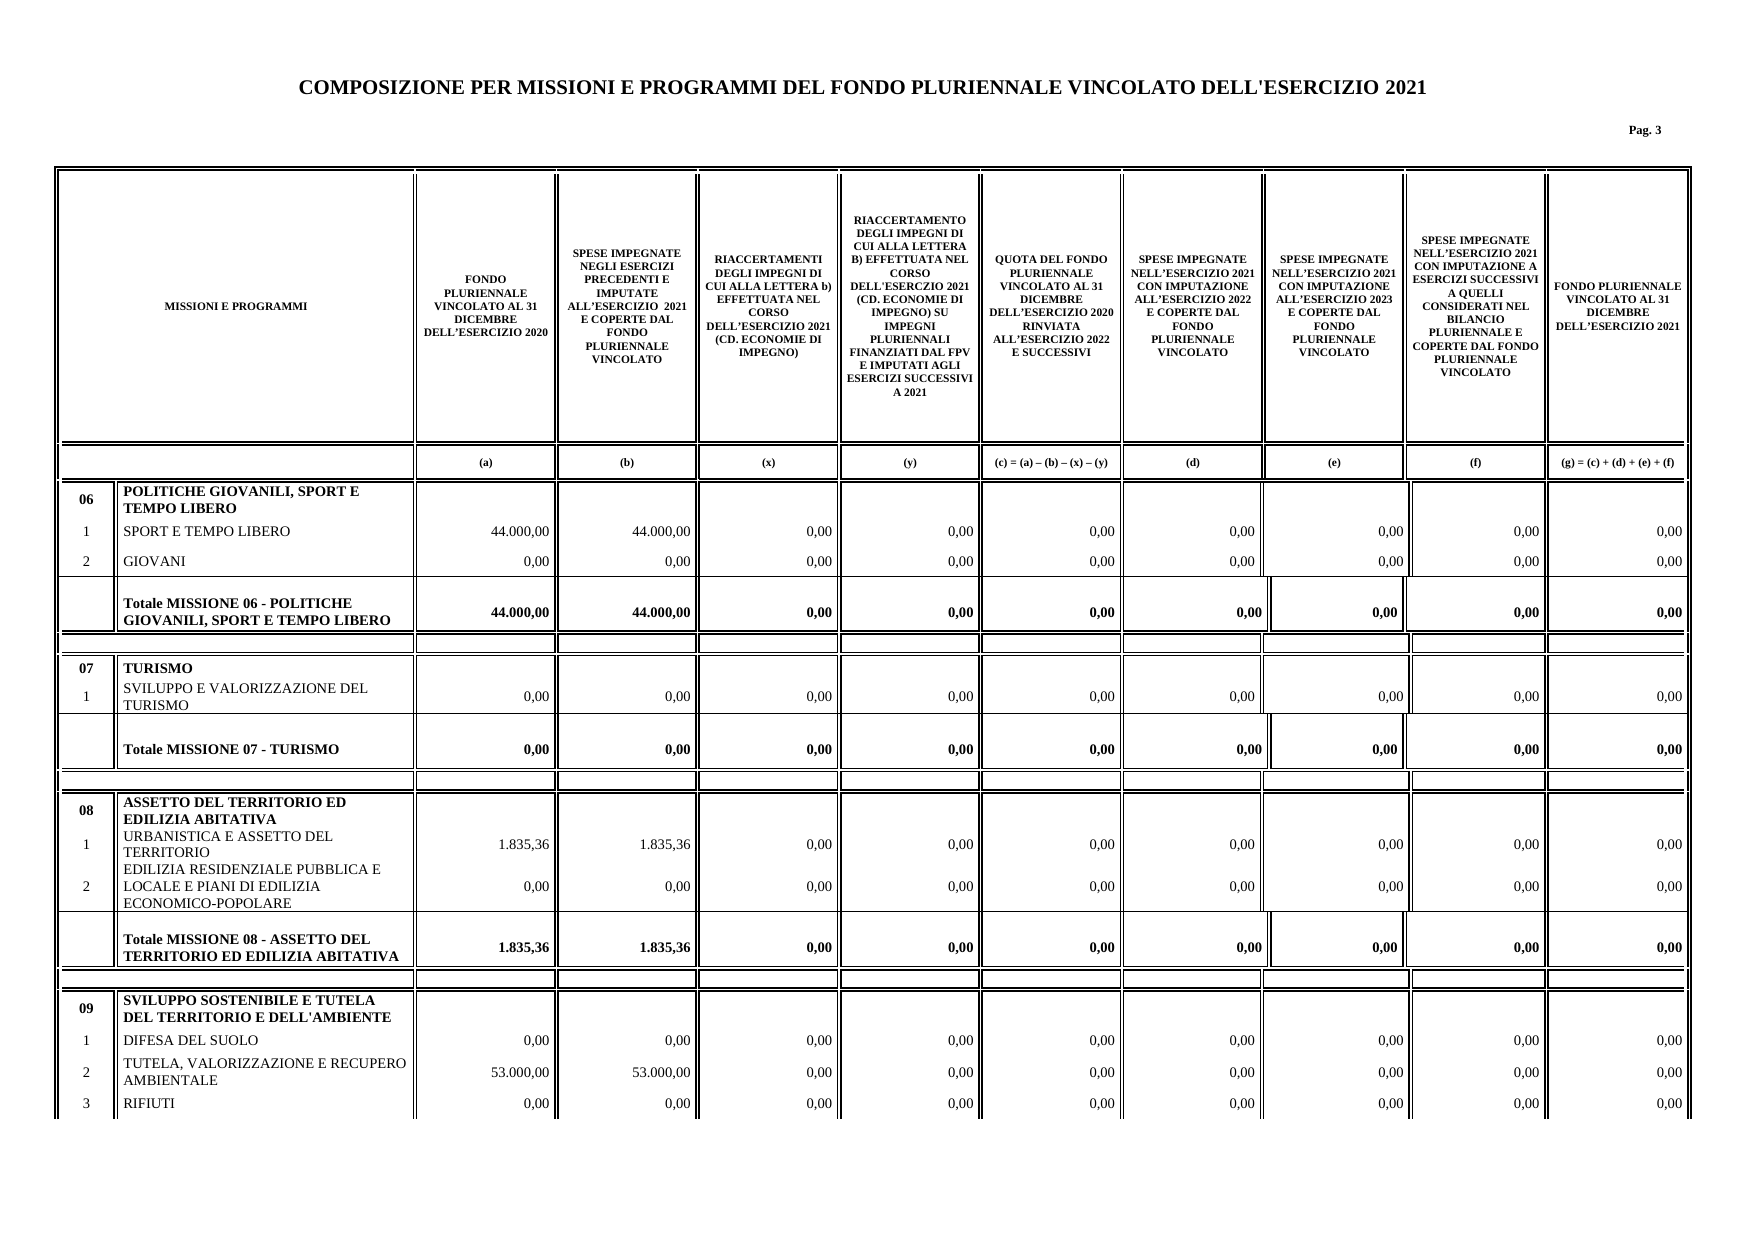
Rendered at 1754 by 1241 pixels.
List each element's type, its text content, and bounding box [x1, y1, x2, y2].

table_cell [1124, 912, 1267, 929]
table_cell 0,00 [842, 1025, 978, 1055]
table_cell [700, 483, 837, 516]
table_cell 0,00 [1413, 1055, 1544, 1089]
table_cell SPORT E TEMPO LIBERO [118, 516, 413, 546]
table_cell 0,00 [1407, 731, 1544, 768]
table_cell 2 [59, 861, 113, 911]
table_cell [417, 794, 554, 827]
table_cell 0,00 [983, 828, 1120, 861]
table_cell 0,00 [417, 861, 554, 911]
table_cell 09 [57, 987, 116, 1025]
table_cell 0,00 [417, 680, 554, 713]
table_cell SVILUPPO SOSTENIBILE E TUTELA DEL TERRITORIO E DELL'AMBIENTE [118, 992, 413, 1025]
table_cell [1264, 635, 1408, 652]
table_cell 1 [59, 680, 113, 713]
table_cell 0,00 [1264, 828, 1408, 861]
table_cell (d) [1124, 446, 1261, 478]
table_cell [983, 577, 1120, 593]
table_cell [983, 971, 1120, 987]
table_cell 0,00 [1264, 546, 1408, 576]
table_cell [59, 577, 113, 593]
table_cell [1407, 714, 1544, 731]
table_cell 0,00 [1407, 594, 1544, 630]
table_cell 0,00 [1549, 731, 1687, 768]
table_header MISSIONI E PROGRAMMI [57, 168, 415, 441]
table_cell [1272, 714, 1402, 731]
table_cell 0,00 [1549, 594, 1687, 630]
table_cell [1124, 714, 1267, 731]
table_cell 0,00 [700, 1025, 837, 1055]
table_cell [983, 714, 1120, 731]
table_cell 0,00 [700, 861, 837, 911]
table_header SPESE IMPEGNATE NEGLI ESERCIZI PRECEDENTI E IMPUTATE ALL’ESERCIZIO 2021 E COPERTE DAL FONDO PLURIENNALE VINCOLATO [556, 168, 698, 441]
table_cell [417, 577, 554, 593]
table_header RIACCERTAMENTI DEGLI IMPEGNI DI CUI ALLA LETTERA b) EFFETTUATA NEL CORSO DELL’ESERCIZIO 2021 (CD. ECONOMIE DI IMPEGNO) [698, 168, 839, 441]
table_cell 0,00 [700, 1089, 837, 1118]
table_cell 44.000,00 [559, 516, 695, 546]
table_cell [983, 992, 1120, 1025]
table_cell 0,00 [559, 1025, 695, 1055]
table_cell 0,00 [1124, 594, 1267, 630]
table_cell [1264, 794, 1408, 827]
table_cell 0,00 [700, 929, 837, 966]
table_cell [1546, 789, 1689, 827]
table_cell (x) [700, 446, 837, 478]
table_cell (g) = (c) + (d) + (e) + (f) [1546, 441, 1689, 478]
table_header FONDO PLURIENNALE VINCOLATO AL 31 DICEMBRE DELL’ESERCIZIO 2020 [415, 170, 556, 441]
table_cell [417, 992, 554, 1025]
table_cell [118, 714, 413, 731]
table_cell [559, 656, 695, 680]
table_cell GIOVANI [118, 546, 413, 576]
table_cell 0,00 [559, 1089, 695, 1118]
table_cell 0,00 [700, 731, 837, 768]
table_cell [1413, 794, 1544, 827]
table_cell 0,00 [559, 861, 695, 911]
table_cell 0,00 [1264, 1055, 1408, 1089]
table_cell 0,00 [1549, 546, 1687, 576]
table_cell 0,00 [983, 861, 1120, 911]
table_cell 0,00 [1413, 1089, 1544, 1118]
table_cell [57, 966, 415, 987]
table_cell 53.000,00 [417, 1055, 554, 1089]
table_cell [559, 772, 695, 789]
table_cell 0,00 [842, 731, 978, 768]
table_cell 1 [59, 1025, 113, 1055]
table_cell [559, 577, 695, 593]
table_cell 0,00 [1264, 680, 1408, 713]
table_cell 3 [59, 1089, 113, 1118]
table_cell [57, 630, 415, 652]
table_cell 44.000,00 [559, 594, 695, 630]
table_cell 0,00 [700, 546, 837, 576]
table_cell 0,00 [1549, 929, 1687, 966]
table_cell 0,00 [1549, 516, 1687, 546]
table_cell SVILUPPO E VALORIZZAZIONE DEL TURISMO [118, 680, 413, 713]
table_cell 08 [57, 789, 116, 827]
table_cell [700, 656, 837, 680]
table_cell [842, 912, 978, 929]
table_cell [842, 635, 978, 652]
table_cell [559, 714, 695, 731]
table_header SPESE IMPEGNATE NELL’ESERCIZIO 2021 CON IMPUTAZIONE A ESERCIZI SUCCESSIVI A QUELLI CONSIDERATI NEL BILANCIO PLURIENNALE E COPERTE DAL FONDO PLURIENNALE VINCOLATO [1405, 170, 1546, 441]
table_cell [1413, 971, 1544, 987]
table_cell 2 [59, 1055, 113, 1089]
table_cell 0,00 [1264, 1025, 1408, 1055]
table_cell 0,00 [417, 731, 554, 768]
table_cell 0,00 [1272, 929, 1402, 966]
table_cell [1546, 966, 1689, 987]
table_cell [842, 992, 978, 1025]
table_cell [118, 912, 413, 929]
table_cell [1264, 483, 1408, 516]
table_cell [983, 912, 1120, 929]
table_cell 0,00 [1124, 680, 1260, 713]
table_cell [700, 971, 837, 987]
table_cell TURISMO [118, 656, 413, 680]
table_cell [983, 635, 1120, 652]
table_cell [700, 635, 837, 652]
table_cell TUTELA, VALORIZZAZIONE E RECUPERO AMBIENTALE [118, 1055, 413, 1089]
table_cell 0,00 [983, 1089, 1120, 1118]
table_cell [700, 912, 837, 929]
table_cell (e) [1266, 446, 1402, 478]
table_cell 0,00 [1124, 1089, 1260, 1118]
table_cell 0,00 [842, 1055, 978, 1089]
table_cell [983, 656, 1120, 680]
table_cell [700, 794, 837, 827]
table_cell [1264, 656, 1408, 680]
table_cell 0,00 [983, 594, 1120, 630]
table_cell 0,00 [1413, 680, 1544, 713]
table_cell 0,00 [1413, 828, 1544, 861]
table_cell 1 [59, 516, 113, 546]
table_cell 0,00 [1413, 1025, 1544, 1055]
table_header SPESE IMPEGNATE NELL’ESERCIZIO 2021 CON IMPUTAZIONE ALL’ESERCIZIO 2022 E COPERTE DAL FONDO PLURIENNALE VINCOLATO [1122, 170, 1263, 441]
table_cell EDILIZIA RESIDENZIALE PUBBLICA E LOCALE E PIANI DI EDILIZIA ECONOMICO-POPOLARE [118, 861, 413, 911]
table_cell [983, 794, 1120, 827]
table_cell [1546, 652, 1689, 680]
table_cell 0,00 [842, 516, 978, 546]
table_cell 0,00 [1549, 828, 1687, 861]
table_cell 0,00 [1549, 680, 1687, 713]
table_cell 0,00 [842, 594, 978, 630]
table_cell [417, 656, 554, 680]
table_cell 0,00 [1272, 594, 1402, 630]
table_cell (f) [1407, 446, 1544, 478]
table_cell 0,00 [700, 1055, 837, 1089]
table_cell 06 [57, 478, 116, 516]
table_cell [1413, 772, 1544, 789]
table_cell 0,00 [559, 731, 695, 768]
table_cell 0,00 [1413, 861, 1544, 911]
table_cell [1124, 577, 1267, 593]
table_cell Totale MISSIONE 07 - TURISMO [118, 731, 413, 768]
table_cell 44.000,00 [417, 516, 554, 546]
table_cell [1549, 577, 1687, 593]
table_cell 0,00 [1264, 516, 1408, 546]
table_cell 0,00 [983, 546, 1120, 576]
table_cell ASSETTO DEL TERRITORIO ED EDILIZIA ABITATIVA [118, 794, 413, 827]
table_cell 1.835,36 [559, 828, 695, 861]
table_header FONDO PLURIENNALE VINCOLATO AL 31 DICEMBRE DELL’ESERCIZIO 2021 [1546, 168, 1689, 441]
table_cell 0,00 [1124, 1025, 1260, 1055]
table_cell 0,00 [1264, 1089, 1408, 1118]
table_cell 53.000,00 [559, 1055, 695, 1089]
table_cell 1.835,36 [417, 828, 554, 861]
table_cell 0,00 [417, 546, 554, 576]
table_cell 0,00 [983, 680, 1120, 713]
table_cell 0,00 [700, 516, 837, 546]
table_cell [842, 483, 978, 516]
table_cell 0,00 [842, 861, 978, 911]
table_cell 1.835,36 [417, 929, 554, 966]
table_cell (b) [559, 446, 695, 478]
table_cell [1124, 772, 1260, 789]
table_cell [1124, 992, 1260, 1025]
table_cell [1546, 987, 1689, 1025]
table_cell [57, 768, 415, 789]
table_cell [59, 714, 113, 731]
table_cell 0,00 [1124, 861, 1260, 911]
table_cell 0,00 [842, 929, 978, 966]
table_cell [417, 971, 554, 987]
table_cell [559, 971, 695, 987]
table_cell [1124, 483, 1260, 516]
table_cell 0,00 [1272, 731, 1402, 768]
table_cell 0,00 [1413, 546, 1544, 576]
table_cell 0,00 [1413, 516, 1544, 546]
table_cell [842, 772, 978, 789]
table_cell 0,00 [1124, 1055, 1260, 1089]
table_cell 0,00 [1124, 516, 1260, 546]
table_cell 0,00 [1407, 929, 1544, 966]
table_cell [983, 483, 1120, 516]
table_cell 0,00 [417, 1025, 554, 1055]
table_cell [417, 635, 554, 652]
table_cell DIFESA DEL SUOLO [118, 1025, 413, 1055]
table_cell 0,00 [842, 1089, 978, 1118]
table_cell [1546, 478, 1689, 516]
table_cell [700, 577, 837, 593]
table_cell 0,00 [1549, 1089, 1687, 1118]
table_cell [59, 594, 113, 630]
table_cell [417, 772, 554, 789]
table_cell (a) [417, 446, 554, 478]
table_cell 0,00 [842, 828, 978, 861]
table_header QUOTA DEL FONDO PLURIENNALE VINCOLATO AL 31 DICEMBRE DELL’ESERCIZIO 2020 RINVIATA ALL’ESERCIZIO 2022 E SUCCESSIVI [981, 168, 1122, 441]
table_cell [559, 635, 695, 652]
table_cell [1272, 912, 1402, 929]
table_cell [842, 714, 978, 731]
table_cell 07 [57, 652, 116, 680]
table_cell [417, 714, 554, 731]
table_cell [1124, 656, 1260, 680]
table_cell 0,00 [842, 680, 978, 713]
table_cell 0,00 [700, 828, 837, 861]
table_cell Totale MISSIONE 06 - POLITICHE GIOVANILI, SPORT E TEMPO LIBERO [118, 594, 413, 630]
table_cell [1413, 992, 1544, 1025]
table_cell 0,00 [1124, 731, 1267, 768]
table_cell 0,00 [983, 1025, 1120, 1055]
table_cell [700, 714, 837, 731]
table_cell 0,00 [1549, 861, 1687, 911]
table_cell [559, 912, 695, 929]
table_cell [1413, 635, 1544, 652]
table_cell [417, 912, 554, 929]
table_cell [1549, 912, 1687, 929]
table_cell [118, 577, 413, 593]
table_cell [700, 992, 837, 1025]
table_cell 0,00 [1124, 546, 1260, 576]
table_cell 0,00 [559, 680, 695, 713]
table_cell [59, 912, 113, 929]
table_header SPESE IMPEGNATE NELL’ESERCIZIO 2021 CON IMPUTAZIONE ALL’ESERCIZIO 2023 E COPERTE DAL FONDO PLURIENNALE VINCOLATO [1264, 168, 1405, 441]
table_cell 0,00 [983, 731, 1120, 768]
table_cell [57, 441, 415, 478]
table_cell [1264, 992, 1408, 1025]
table_cell [1272, 577, 1402, 593]
table_cell [1407, 577, 1544, 593]
table_cell 44.000,00 [417, 594, 554, 630]
table_cell [1546, 630, 1689, 652]
table_cell [842, 971, 978, 987]
table_cell 2 [59, 546, 113, 576]
table_cell 0,00 [842, 546, 978, 576]
table_cell RIFIUTI [118, 1089, 413, 1118]
table_header Riaccertamento degli impegni di cui alla lettera b) effettuata nel corso dell'eserczio 2021 (cd. economie di impegno) su impegni pluriennali finanziati dal FPV e imputati agli esercizi successivi a 2021 [839, 168, 981, 441]
table_cell 0,00 [1264, 861, 1408, 911]
table_cell [1413, 656, 1544, 680]
table_cell URBANISTICA E ASSETTO DEL TERRITORIO [118, 828, 413, 861]
table_cell [842, 656, 978, 680]
table_cell [559, 794, 695, 827]
table_cell [1407, 912, 1544, 929]
table_cell [59, 731, 113, 768]
table_cell 0,00 [1549, 1025, 1687, 1055]
table_cell [1264, 772, 1408, 789]
table_cell 0,00 [983, 516, 1120, 546]
table_cell [559, 483, 695, 516]
table_cell [700, 772, 837, 789]
table_cell 1 [59, 828, 113, 861]
table_cell [842, 794, 978, 827]
table_cell [559, 992, 695, 1025]
table_cell [983, 772, 1120, 789]
table_cell [1549, 714, 1687, 731]
table_cell 0,00 [417, 1089, 554, 1118]
table_cell (y) [842, 446, 978, 478]
table_cell 0,00 [700, 680, 837, 713]
table_cell (c) = (a) – (b) – (x) – (y) [983, 446, 1120, 478]
table_cell Totale MISSIONE 08 - ASSETTO DEL TERRITORIO ED EDILIZIA ABITATIVA [118, 929, 413, 966]
table_cell [1124, 635, 1260, 652]
table_cell 0,00 [983, 929, 1120, 966]
table_cell 0,00 [559, 546, 695, 576]
table_cell [1124, 971, 1260, 987]
table_cell 0,00 [1124, 828, 1260, 861]
table_cell 0,00 [1124, 929, 1267, 966]
table_cell 1.835,36 [559, 929, 695, 966]
table_cell [1546, 768, 1689, 789]
table_cell [842, 577, 978, 593]
table_cell 0,00 [983, 1055, 1120, 1089]
table_cell [1413, 483, 1544, 516]
table_cell [59, 929, 113, 966]
table_cell POLITICHE GIOVANILI, SPORT E TEMPO LIBERO [118, 483, 413, 516]
table_cell [1124, 794, 1260, 827]
table_cell 0,00 [1549, 1055, 1687, 1089]
table_cell 0,00 [700, 594, 837, 630]
table_cell [417, 483, 554, 516]
table_cell [1264, 971, 1408, 987]
